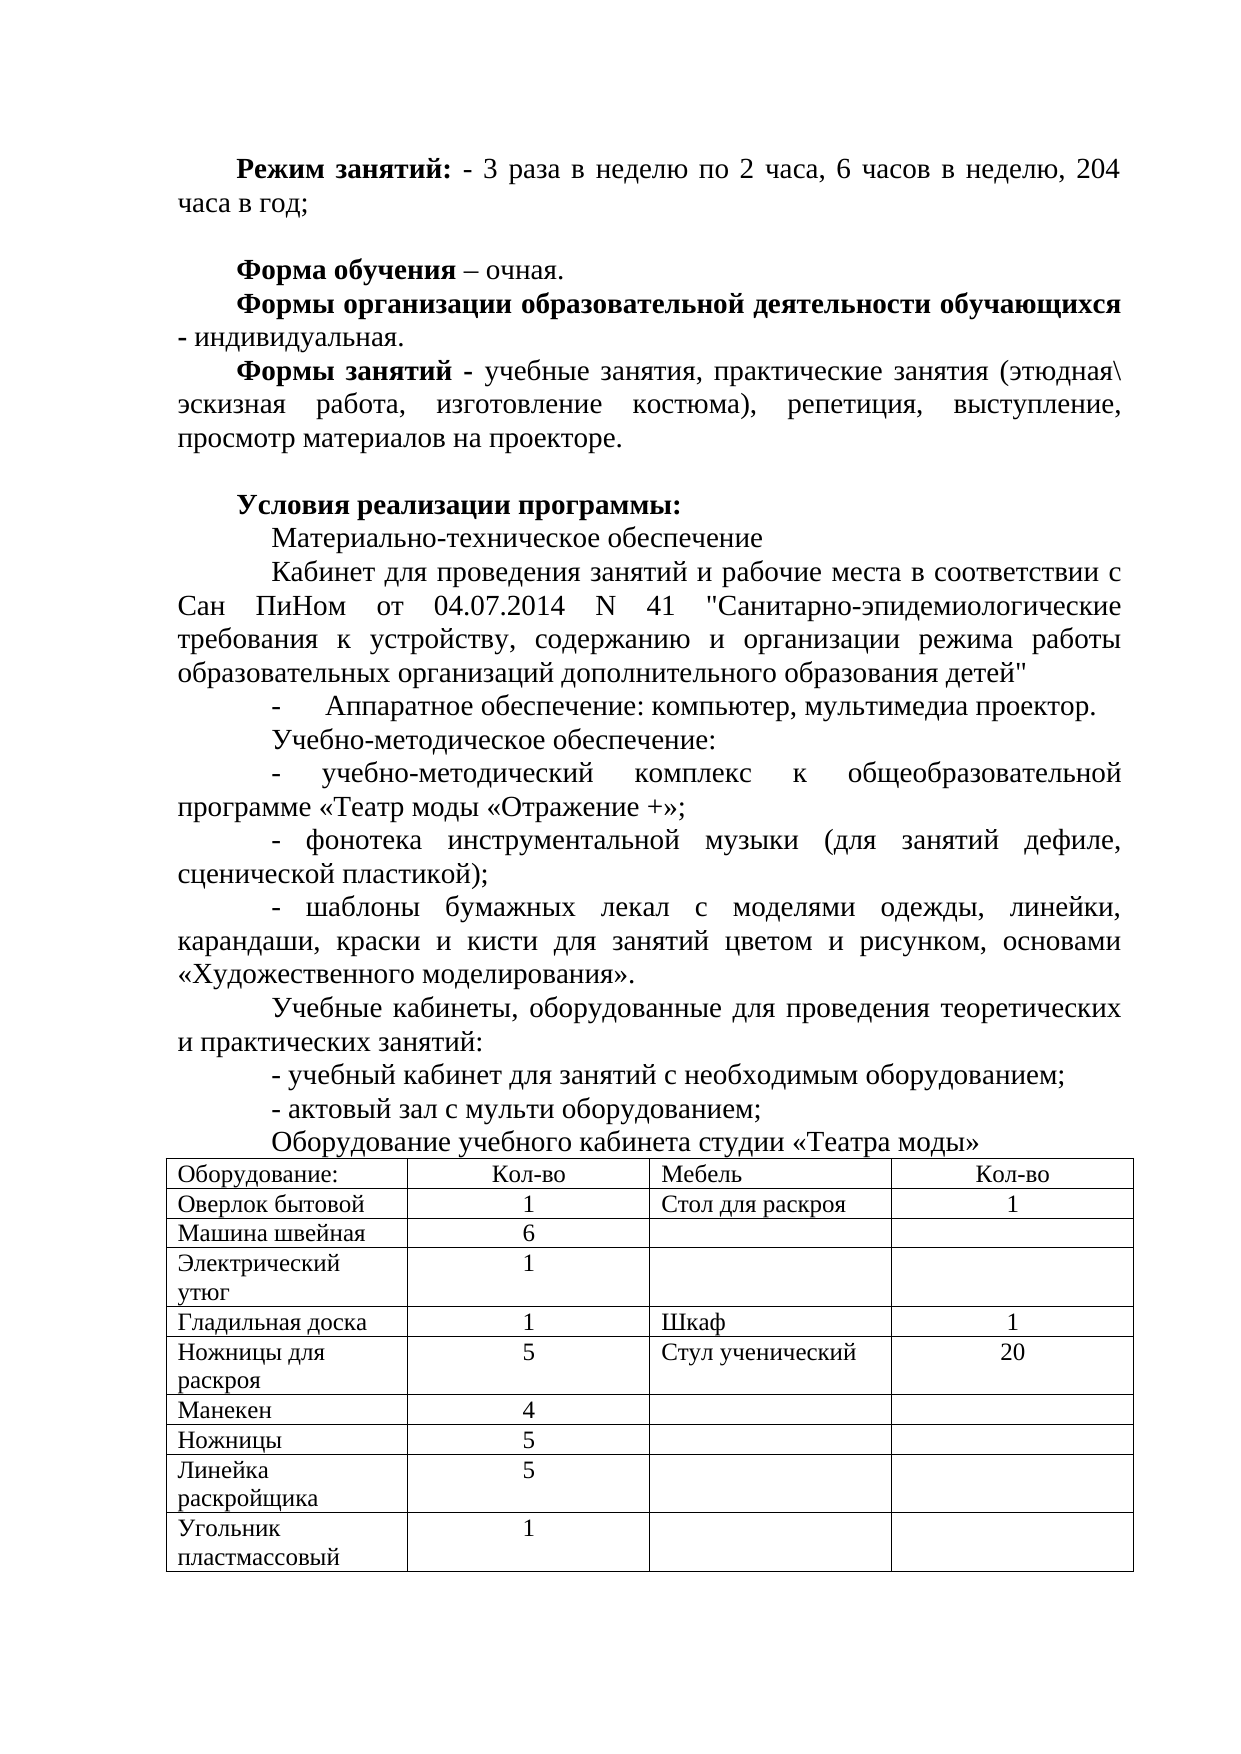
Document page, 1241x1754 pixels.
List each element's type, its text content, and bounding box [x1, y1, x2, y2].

text Материально-техническое обеспечение [177, 521, 1122, 554]
table_cell [650, 1455, 891, 1512]
table_cell [650, 1425, 891, 1454]
table_cell [650, 1395, 891, 1424]
table_cell 1 [892, 1307, 1133, 1336]
table_cell 1 [892, 1189, 1133, 1217]
table_cell Стол для раскроя [650, 1189, 891, 1217]
table_header Кол-во [408, 1159, 649, 1188]
table_cell Манекен [167, 1395, 407, 1424]
text Кабинет для проведения занятий и рабочие места в соответствии с Сан ПиНом от 04.07.2014 N 41 "Санитарно-эпидемиологические требования к устройству, содержанию и организации режима работы образовательных организаций дополнительного образования детей" [177, 554, 1122, 688]
text Учебно-методическое обеспечение: [177, 722, 1122, 755]
table_cell 20 [892, 1337, 1133, 1394]
text Режим занятий: - 3 раза в неделю по 2 часа, 6 часов в неделю, 204 часа в год; [177, 152, 1122, 219]
text Формы организации образовательной деятельности обучающихся - индивидуальная. [177, 286, 1122, 353]
table_cell Стул ученический [650, 1337, 891, 1394]
table_cell Ножницы для раскроя [167, 1337, 407, 1394]
table_cell [892, 1395, 1133, 1424]
text Формы занятий - учебные занятия, практические занятия (этюдная\эскизная работа, изготовление костюма), репетиция, выступление, просмотр материалов на проекторе. [177, 353, 1122, 453]
table_cell 1 [408, 1513, 649, 1571]
table_cell 1 [408, 1189, 649, 1217]
table_cell 5 [408, 1337, 649, 1394]
text - шаблоны бумажных лекал с моделями одежды, линейки, карандаши, краски и кисти для занятий цветом и рисунком, основами «Художественного моделирования». [177, 889, 1122, 990]
table_cell [650, 1513, 891, 1571]
text - Аппаратное обеспечение: компьютер, мультимедиа проектор. [177, 688, 1122, 722]
table_cell [892, 1425, 1133, 1454]
table_cell 5 [408, 1455, 649, 1512]
table_cell Линейка раскройщика [167, 1455, 407, 1512]
table_cell [650, 1219, 891, 1247]
text - актовый зал с мульти оборудованием; [177, 1091, 1122, 1124]
text Форма обучения – очная. [177, 252, 1122, 286]
text - учебный кабинет для занятий с необходимым оборудованием; [177, 1057, 1122, 1091]
table_header Мебель [650, 1159, 891, 1188]
table_cell [892, 1455, 1133, 1512]
table_cell 6 [408, 1219, 649, 1247]
text - фонотека инструментальной музыки (для занятий дефиле, сценической пластикой); [177, 822, 1122, 889]
text - учебно-методический комплекс к общеобразовательной программе «Театр моды «Отражение +»; [177, 755, 1122, 822]
table_header Кол-во [892, 1159, 1133, 1188]
table_cell Гладильная доска [167, 1307, 407, 1336]
table_cell [650, 1248, 891, 1306]
table_cell Ножницы [167, 1425, 407, 1454]
text Условия реализации программы: [177, 487, 1122, 521]
text Учебные кабинеты, оборудованные для проведения теоретических и практических занятий: [177, 990, 1122, 1057]
table_cell 5 [408, 1425, 649, 1454]
text Оборудование учебного кабинета студии «Театра моды» [177, 1124, 1122, 1158]
table_cell 1 [408, 1248, 649, 1306]
table_cell [892, 1248, 1133, 1306]
table_cell Оверлок бытовой [167, 1189, 407, 1217]
table_cell Шкаф [650, 1307, 891, 1336]
table_cell [892, 1219, 1133, 1247]
table_header Оборудование: [167, 1159, 407, 1188]
table_cell Электрический утюг [167, 1248, 407, 1306]
table_cell Угольник пластмассовый [167, 1513, 407, 1571]
table_cell 1 [408, 1307, 649, 1336]
table_cell [892, 1513, 1133, 1571]
table_cell 4 [408, 1395, 649, 1424]
table_cell Машина швейная [167, 1219, 407, 1247]
